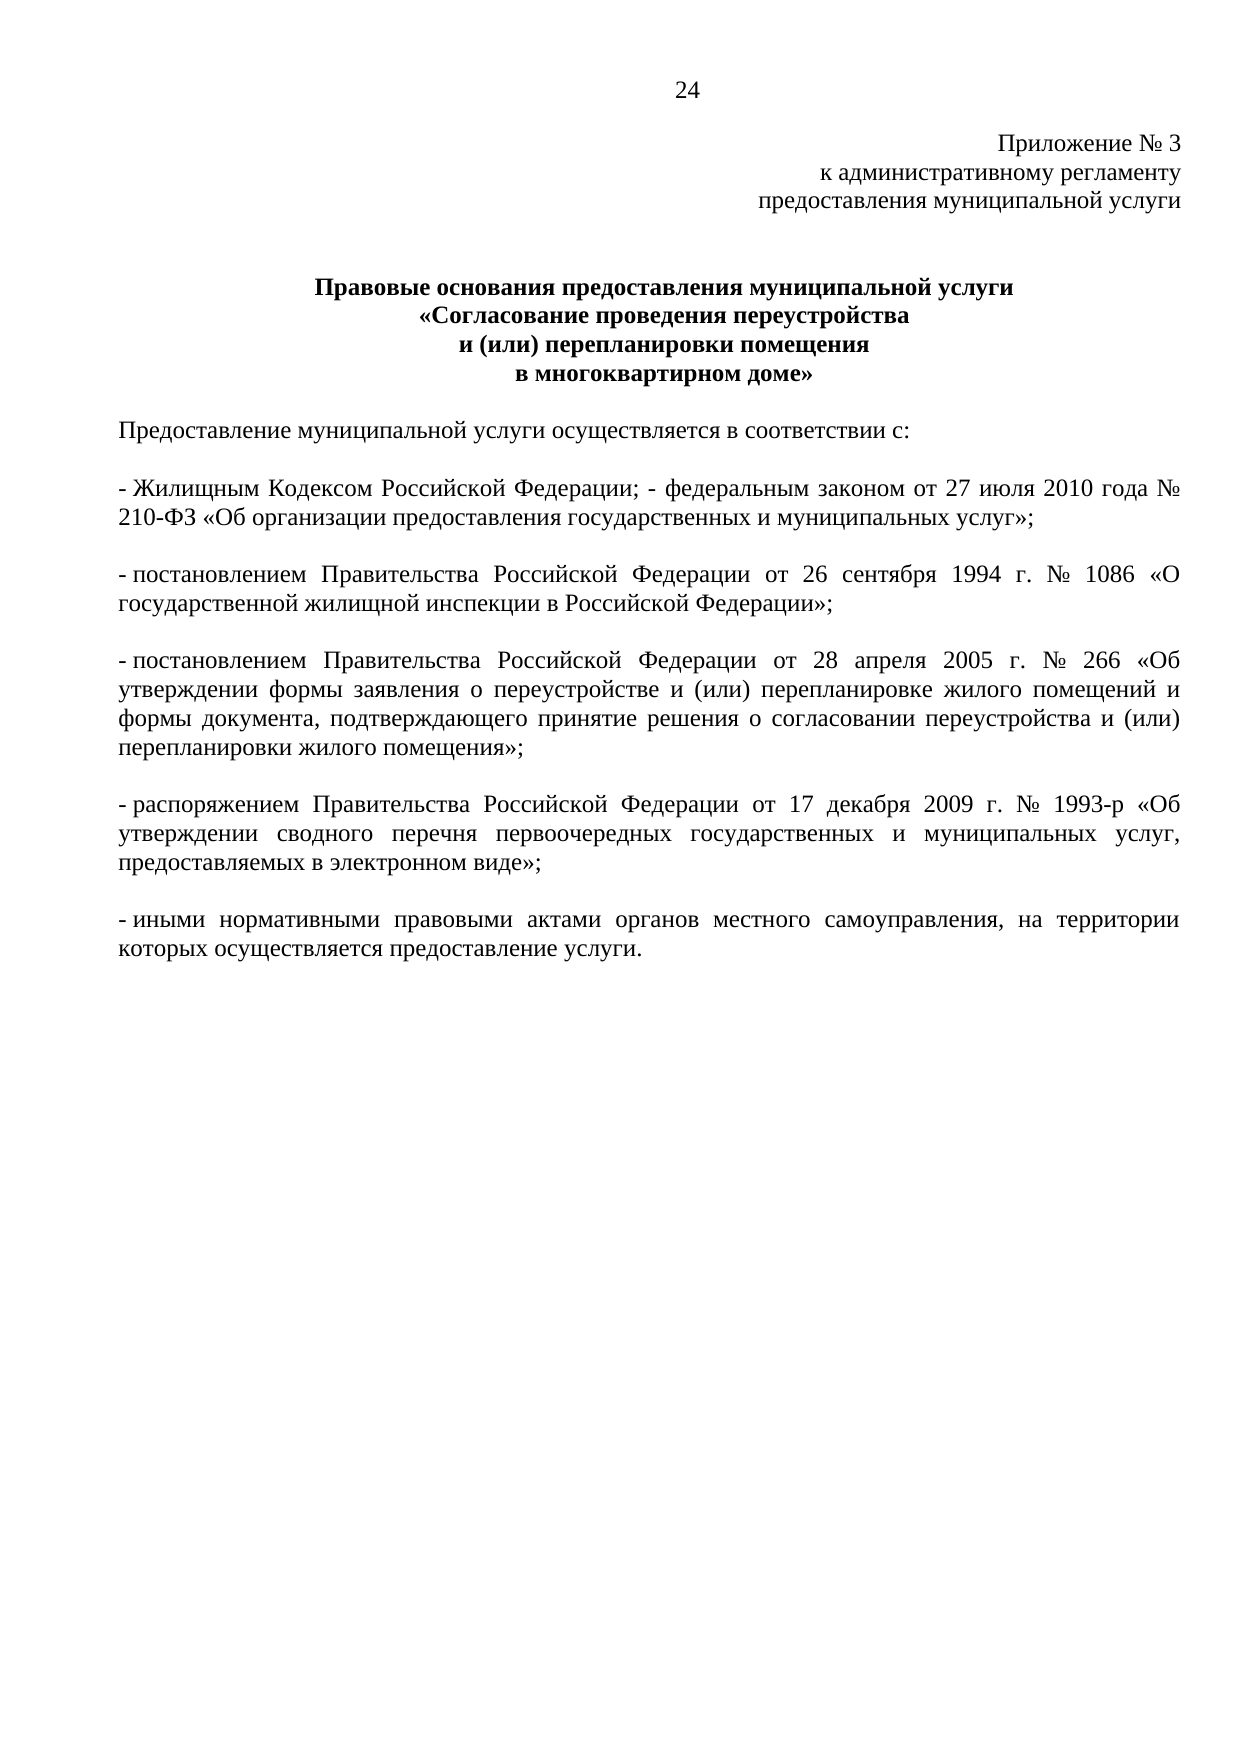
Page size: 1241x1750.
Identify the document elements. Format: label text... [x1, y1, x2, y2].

text «Согласование проведения переустройства [118, 300, 1181, 329]
text в многоквартирном доме» [118, 358, 1181, 387]
text - постановлением Правительства Российской Федерации от 28 апреля 2005 г. № 266 «Об утверждении формы заявления о переустройстве и (или) перепланировке жилого помещений и формы документа, подтверждающего принятие решения о согласовании переустройства и (или) перепланировки жилого помещения»; [118, 645, 1181, 760]
text - Жилищным Кодексом Российской Федерации; - федеральным законом от 27 июля 2010 года № 210-ФЗ «Об организации предоставления государственных и муниципальных услуг»; [118, 473, 1181, 530]
text Предоставление муниципальной услуги осуществляется в соответствии с: [118, 415, 1181, 444]
text предоставления муниципальной услуги [118, 185, 1181, 214]
text Приложение № 3 [118, 128, 1181, 157]
text Правовые основания предоставления муниципальной услуги [118, 272, 1181, 300]
text - иными нормативными правовыми актами органов местного самоуправления, на территории которых осуществляется предоставление услуги. [118, 904, 1181, 962]
text к административному регламенту [118, 157, 1181, 185]
text - постановлением Правительства Российской Федерации от 26 сентября 1994 г. № 1086 «О государственной жилищной инспекции в Российской Федерации»; [118, 559, 1181, 617]
text - распоряжением Правительства Российской Федерации от 17 декабря 2009 г. № 1993-р «Об утверждении сводного перечня первоочередных государственных и муниципальных услуг, предоставляемых в электронном виде»; [118, 789, 1181, 875]
text и (или) перепланировки помещения [118, 329, 1181, 358]
